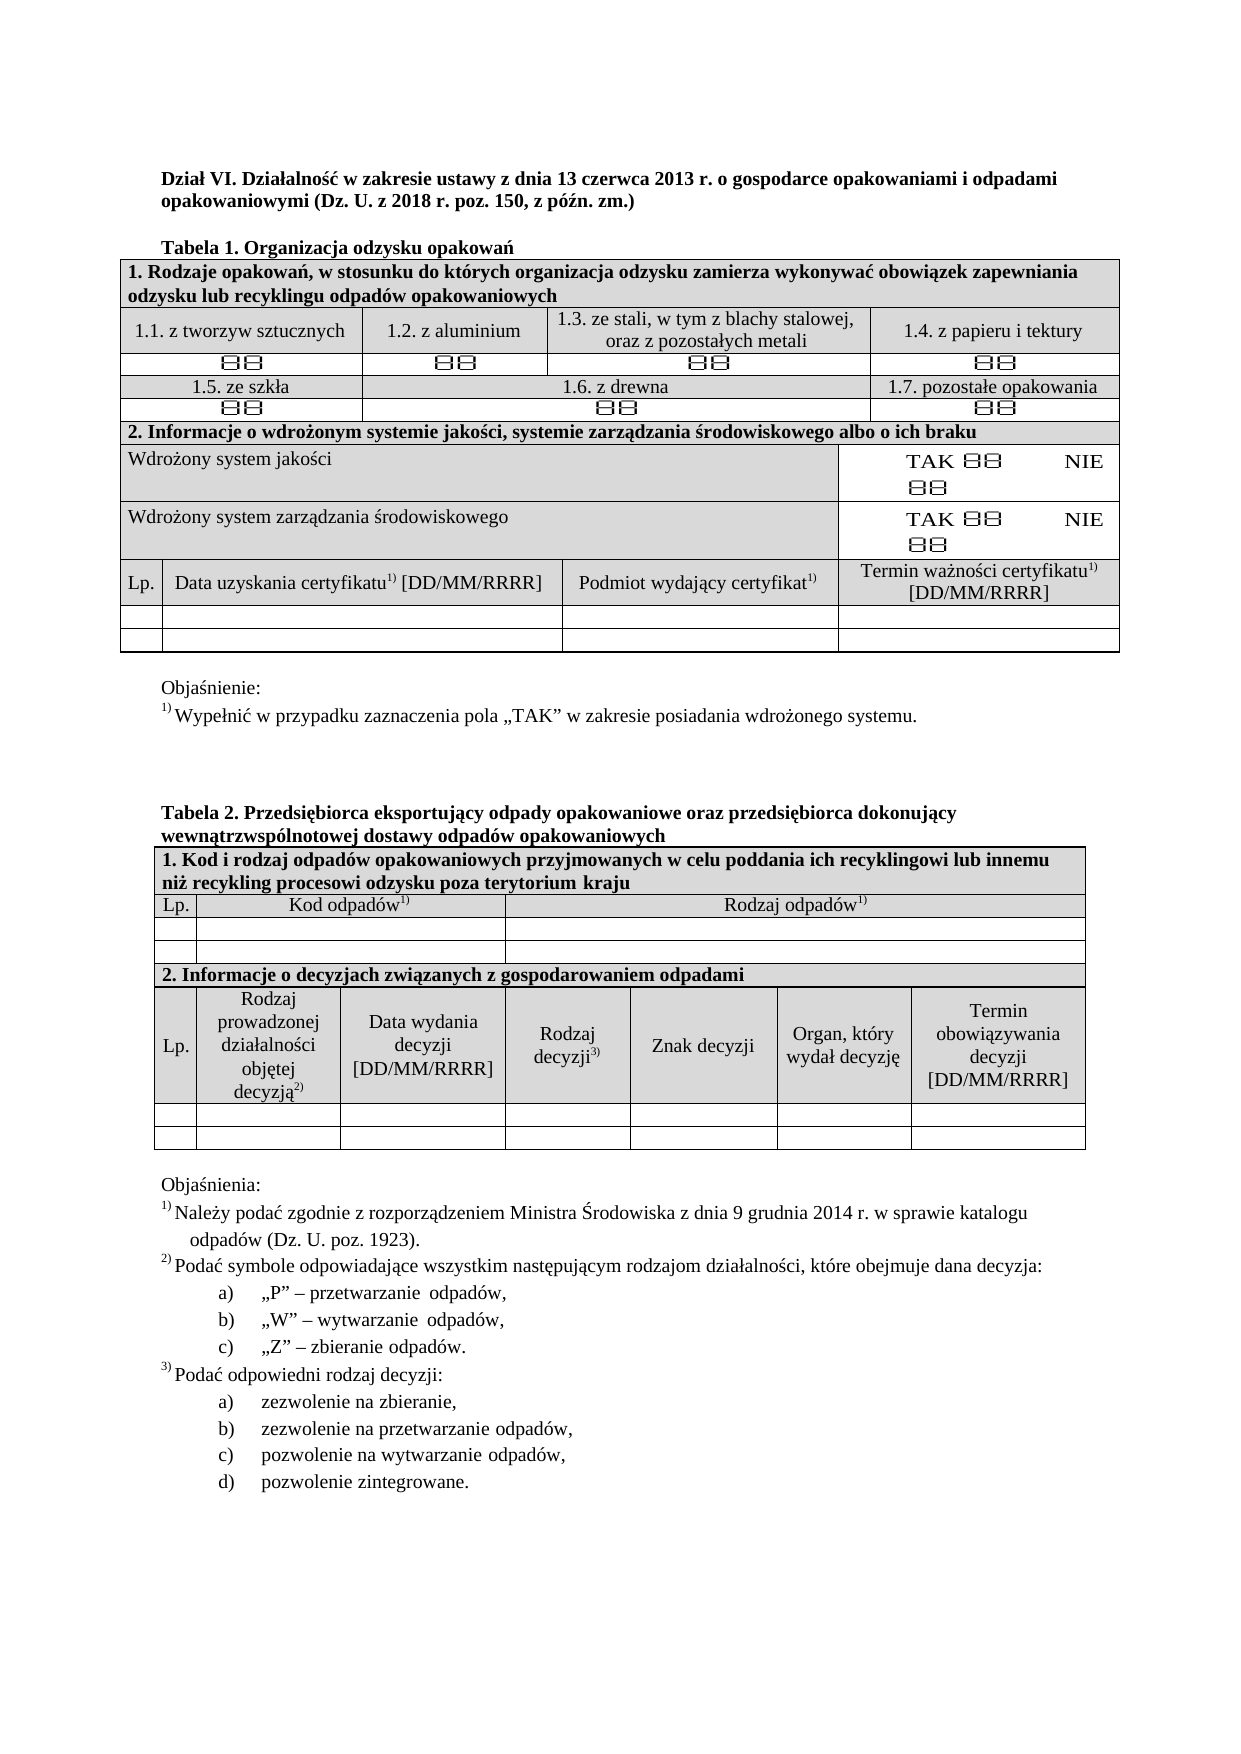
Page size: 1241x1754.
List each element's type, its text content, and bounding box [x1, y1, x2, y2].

table_cell 2. Informacje o wdrożonym systemie jakości, systemie zarządzania środowiskowego albo o ich braku [121, 422, 1119, 444]
table_cell Znak decyzji [631, 988, 777, 1103]
table_cell 2. Informacje o decyzjach związanych z gospodarowaniem odpadami [155, 964, 1085, 986]
table_cell [506, 918, 1085, 940]
table_cell [341, 1127, 505, 1149]
table_cell 1.2. z aluminium [363, 308, 547, 353]
table_cell Kod odpadów1) [197, 895, 505, 917]
table_cell [155, 941, 196, 963]
text 3) Podać odpowiedni rodzaj decyzji: [161, 1359, 1146, 1386]
table_cell [341, 1104, 505, 1126]
table_cell  [871, 399, 1119, 421]
table_cell [563, 629, 838, 651]
table_cell [155, 1104, 196, 1126]
table_cell Lp. [121, 560, 162, 605]
table_cell Wdrożony system jakości [121, 445, 838, 501]
table_cell Data wydania decyzji [DD/MM/RRRR] [341, 988, 505, 1103]
table_cell [197, 1104, 340, 1126]
table_cell  [121, 354, 362, 375]
table_cell [197, 941, 505, 963]
table_cell Wdrożony system zarządzania środowiskowego [121, 502, 838, 559]
text Tabela 1. Organizacja odzysku opakowań [161, 236, 1146, 259]
table_cell  [121, 399, 362, 421]
list zezwolenie na zbieranie, [218, 1390, 1146, 1413]
table_cell Rodzaj prowadzonej działalności objętej decyzją2) [197, 988, 340, 1103]
table_cell 1.4. z papieru i tektury [871, 308, 1119, 353]
table_cell Lp. [155, 895, 196, 917]
table_cell [197, 1127, 340, 1149]
table_cell [121, 629, 162, 651]
table_cell [121, 606, 162, 628]
table_cell TAK  NIE  [839, 502, 1119, 559]
table_cell [631, 1127, 777, 1149]
table_cell [631, 1104, 777, 1126]
table_cell 1.6. z drewna [363, 376, 870, 398]
table_cell Termin ważności certyfikatu1) [DD/MM/RRRR] [839, 560, 1119, 605]
table_cell [778, 1104, 911, 1126]
table_cell  [363, 399, 870, 421]
table_cell Rodzaj decyzji3) [506, 988, 630, 1103]
table_cell [839, 629, 1119, 651]
table_cell  [871, 354, 1119, 375]
list „W” – wytwarzanie odpadów, [218, 1308, 1146, 1331]
table_cell TAK  NIE  [839, 445, 1119, 501]
table_cell  [363, 354, 547, 375]
text 2) Podać symbole odpowiadające wszystkim następującym rodzajom działalności, które obejmuje dana decyzja: [161, 1255, 1146, 1277]
table_cell [155, 918, 196, 940]
text 1) Należy podać zgodnie z rozporządzeniem Ministra Środowiska z dnia 9 grudnia 2014 r. w sprawie katalogu odpadów (Dz. U. poz. 1923). [161, 1197, 1059, 1251]
text Objaśnienie: [161, 676, 1146, 698]
table_cell [155, 1127, 196, 1149]
table_cell [506, 1104, 630, 1126]
table_cell Lp. [155, 988, 196, 1103]
table_cell Termin obowiązywania decyzji [DD/MM/RRRR] [912, 988, 1085, 1103]
table_cell  [548, 354, 870, 375]
table_cell Podmiot wydający certyfikat1) [563, 560, 838, 605]
table_cell [839, 606, 1119, 628]
text 1) Wypełnić w przypadku zaznaczenia pola „TAK” w zakresie posiadania wdrożonego systemu. [161, 700, 1146, 727]
list „P” – przetwarzanie odpadów, [218, 1281, 1146, 1304]
table_header 1. Rodzaje opakowań, w stosunku do których organizacja odzysku zamierza wykonywać obowiązek zapewniania odzysku lub recyklingu odpadów opakowaniowych [121, 260, 1119, 307]
table_cell [163, 606, 562, 628]
table_cell [912, 1127, 1085, 1149]
list „Z” – zbieranie odpadów. [218, 1335, 1146, 1357]
list pozwolenie zintegrowane. [218, 1470, 1146, 1493]
table_cell 1.5. ze szkła [121, 376, 362, 398]
subtitle Dział VI. Działalność w zakresie ustawy z dnia 13 czerwca 2013 r. o gospodarce opakowaniami i odpadami opakowaniowymi (Dz. U. z 2018 r. poz. 150, z późn. zm.) [161, 167, 1146, 212]
table_cell [912, 1104, 1085, 1126]
text Objaśnienia: [161, 1173, 1146, 1196]
table_cell 1.1. z tworzyw sztucznych [121, 308, 362, 353]
table_cell [197, 918, 505, 940]
table_cell Rodzaj odpadów1) [506, 895, 1085, 917]
table_cell [778, 1127, 911, 1149]
table_cell [163, 629, 562, 651]
table_header 1. Kod i rodzaj odpadów opakowaniowych przyjmowanych w celu poddania ich recyklingowi lub innemu niż recykling procesowi odzysku poza terytorium kraju [155, 848, 1085, 894]
table_cell 1.7. pozostałe opakowania [871, 376, 1119, 398]
table_cell [506, 941, 1085, 963]
table_cell Data uzyskania certyfikatu1) [DD/MM/RRRR] [163, 560, 562, 605]
table_cell [506, 1127, 630, 1149]
list zezwolenie na przetwarzanie odpadów, [218, 1416, 1146, 1439]
table_cell 1.3. ze stali, w tym z blachy stalowej, oraz z pozostałych metali [548, 308, 870, 353]
table_cell Organ, który wydał decyzję [778, 988, 911, 1103]
list pozwolenie na wytwarzanie odpadów, [218, 1443, 1146, 1466]
table_cell [563, 606, 838, 628]
subtitle Tabela 2. Przedsiębiorca eksportujący odpady opakowaniowe oraz przedsiębiorca dokonujący wewnątrzwspólnotowej dostawy odpadów opakowaniowych [161, 801, 1059, 846]
